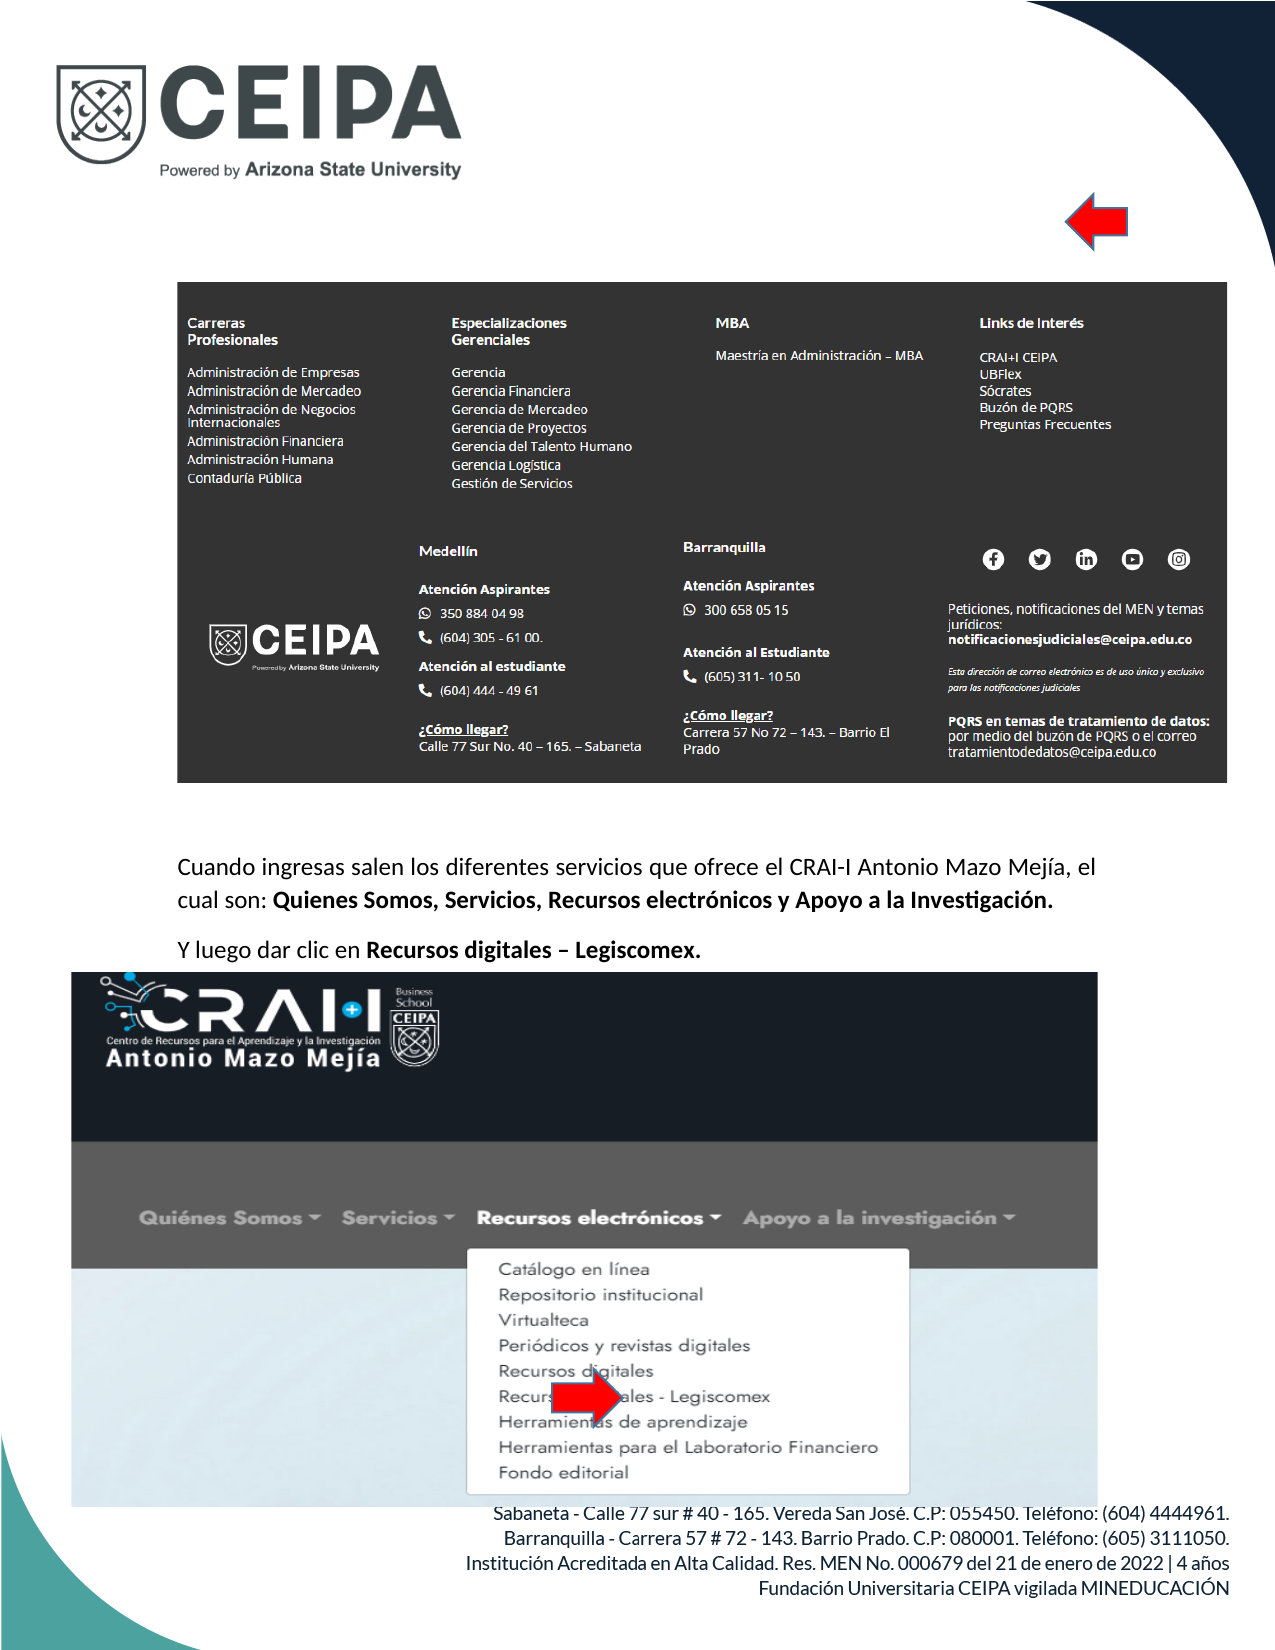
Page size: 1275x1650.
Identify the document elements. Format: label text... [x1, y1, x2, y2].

text Y luego dar clic en Recursos digitales – Legiscomex. [177, 934, 1098, 964]
text Cuando ingresas salen los diferentes servicios que ofrece el CRAI-I Antonio Mazo Mejía, el cual son: Quienes Somos, Servicios, Recursos electrónicos y Apoyo a la Investigación. [177, 851, 1098, 915]
picture [177, 282, 1228, 783]
picture [1, 972, 1275, 1650]
picture [0, 1, 1275, 281]
